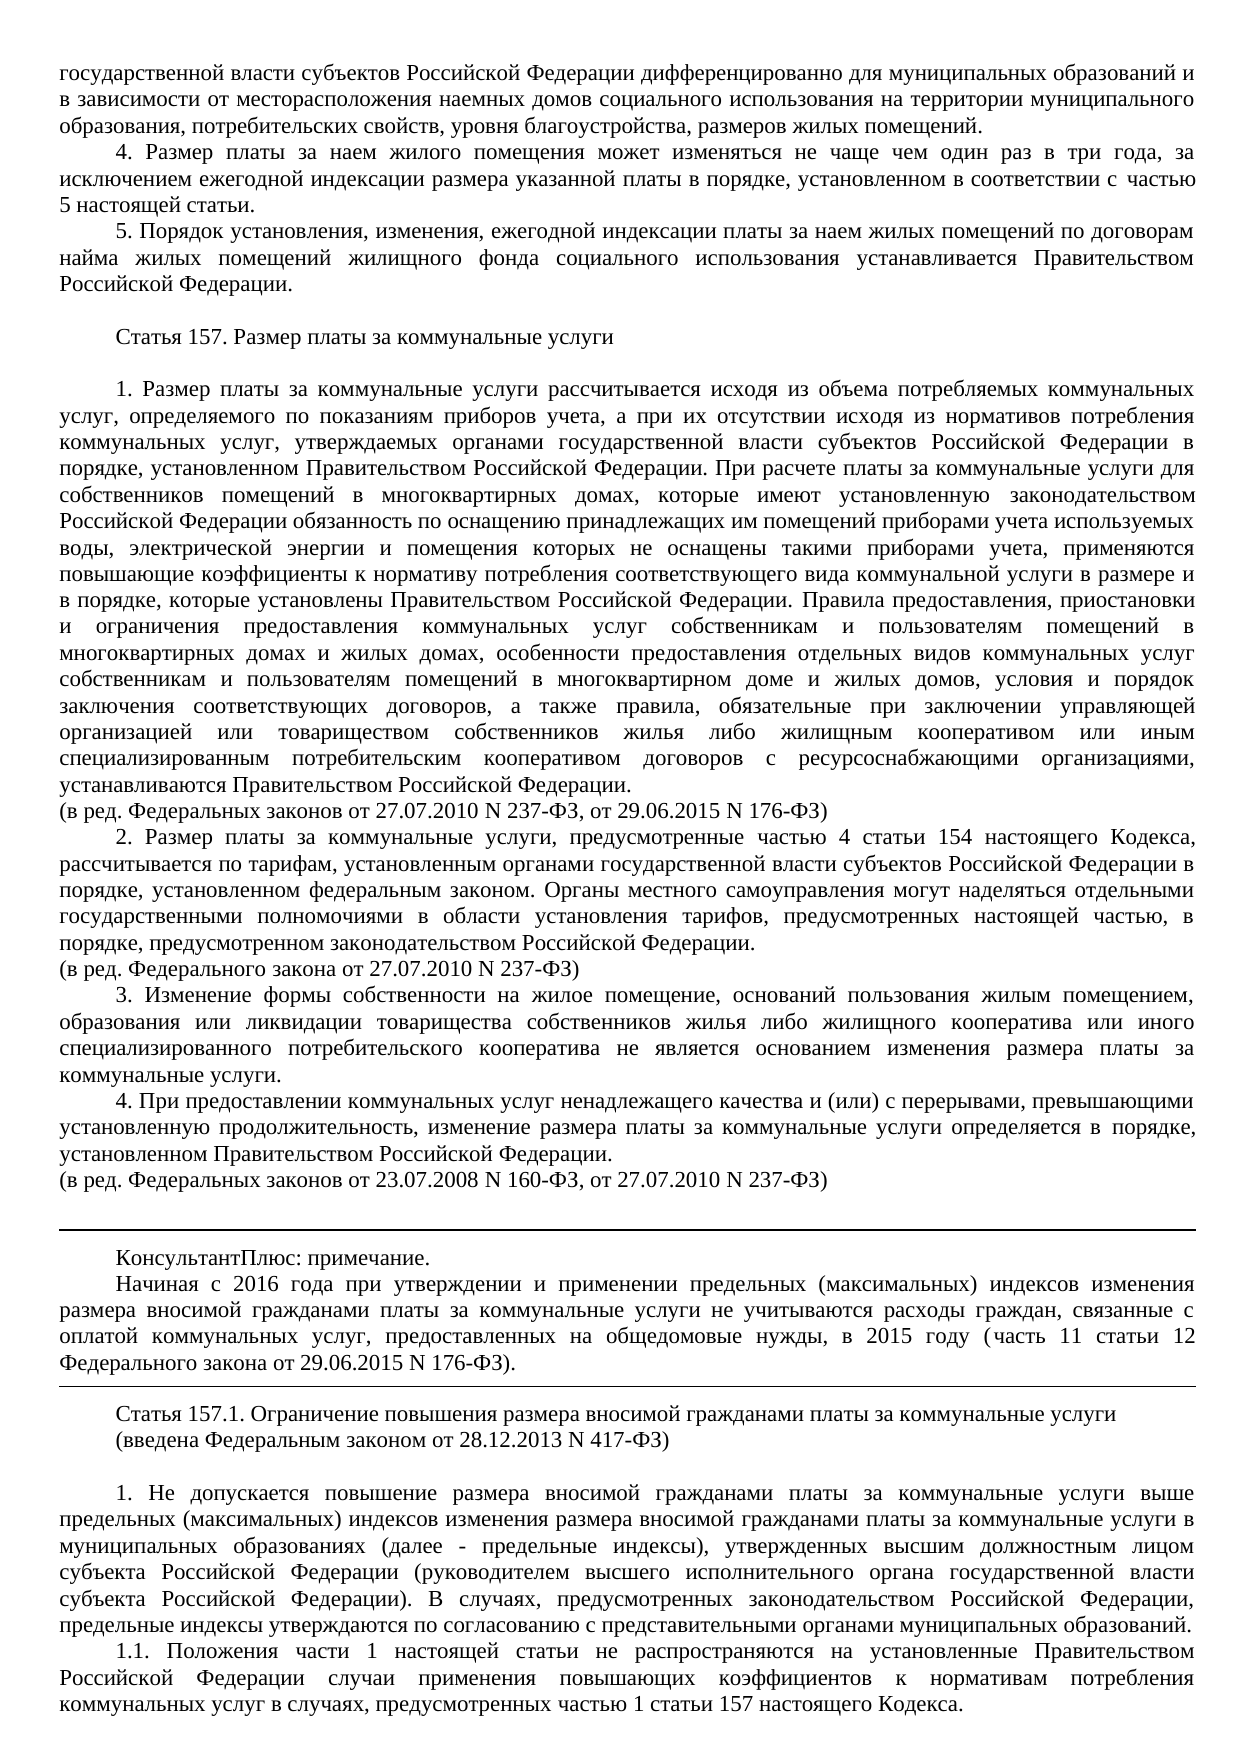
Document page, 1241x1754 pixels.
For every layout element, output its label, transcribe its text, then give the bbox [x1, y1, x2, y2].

text 1. Не допускается повышение размера вносимой гражданами платы за коммунальные услуги выше предельных (максимальных) индексов изменения размера вносимой гражданами платы за коммунальные услуги в муниципальных образованиях (далее - предельные индексы), утвержденных высшим должностным лицом субъекта Российской Федерации (руководителем высшего исполнительного органа государственной власти субъекта Российской Федерации). В случаях, предусмотренных законодательством Российской Федерации, предельные индексы утверждаются по согласованию с представительными органами муниципальных образований. [59, 1479, 1196, 1637]
text (в ред. Федеральных законов от 27.07.2010 N 237-ФЗ, от 29.06.2015 N 176-ФЗ) [59, 797, 1196, 823]
text Статья 157. Размер платы за коммунальные услуги [59, 323, 1196, 349]
text 3. Изменение формы собственности на жилое помещение, оснований пользования жилым помещением, образования или ликвидации товарищества собственников жилья либо жилищного кооператива или иного специализированного потребительского кооператива не является основанием изменения размера платы за коммунальные услуги. [59, 982, 1196, 1087]
text 5. Порядок установления, изменения, ежегодной индексации платы за наем жилых помещений по договорам найма жилых помещений жилищного фонда социального использования устанавливается Правительством Российской Федерации. [59, 217, 1196, 296]
text 2. Размер платы за коммунальные услуги, предусмотренные частью 4 статьи 154 настоящего Кодекса, рассчитывается по тарифам, установленным органами государственной власти субъектов Российской Федерации в порядке, установленном федеральным законом. Органы местного самоуправления могут наделяться отдельными государственными полномочиями в области установления тарифов, предусмотренных настоящей частью, в порядке, предусмотренном законодательством Российской Федерации. [59, 823, 1196, 955]
text Статья 157.1. Ограничение повышения размера вносимой гражданами платы за коммунальные услуги [59, 1400, 1196, 1426]
text (в ред. Федеральных законов от 23.07.2008 N 160-ФЗ, от 27.07.2010 N 237-ФЗ) [59, 1166, 1196, 1192]
text 1.1. Положения части 1 настоящей статьи не распространяются на установленные Правительством Российской Федерации случаи применения повышающих коэффициентов к нормативам потребления коммунальных услуг в случаях, предусмотренных частью 1 статьи 157 настоящего Кодекса. [59, 1637, 1196, 1716]
text 4. При предоставлении коммунальных услуг ненадлежащего качества и (или) с перерывами, превышающими установленную продолжительность, изменение размера платы за коммунальные услуги определяется в порядке, установленном Правительством Российской Федерации. [59, 1087, 1196, 1166]
text КонсультантПлюс: примечание. [59, 1243, 1196, 1270]
text (введена Федеральным законом от 28.12.2013 N 417-ФЗ) [59, 1426, 1196, 1453]
text Начиная с 2016 года при утверждении и применении предельных (максимальных) индексов изменения размера вносимой гражданами платы за коммунальные услуги не учитываются расходы граждан, связанные с оплатой коммунальных услуг, предоставленных на общедомовые нужды, в 2015 году (часть 11 статьи 12 Федерального закона от 29.06.2015 N 176-ФЗ). [59, 1270, 1196, 1375]
text 4. Размер платы за наем жилого помещения может изменяться не чаще чем один раз в три года, за исключением ежегодной индексации размера указанной платы в порядке, установленном в соответствии с частью 5 настоящей статьи. [59, 138, 1196, 217]
text 1. Размер платы за коммунальные услуги рассчитывается исходя из объема потребляемых коммунальных услуг, определяемого по показаниям приборов учета, а при их отсутствии исходя из нормативов потребления коммунальных услуг, утверждаемых органами государственной власти субъектов Российской Федерации в порядке, установленном Правительством Российской Федерации. При расчете платы за коммунальные услуги для собственников помещений в многоквартирных домах, которые имеют установленную законодательством Российской Федерации обязанность по оснащению принадлежащих им помещений приборами учета используемых воды, электрической энергии и помещения которых не оснащены такими приборами учета, применяются повышающие коэффициенты к нормативу потребления соответствующего вида коммунальной услуги в размере и в порядке, которые установлены Правительством Российской Федерации. Правила предоставления, приостановки и ограничения предоставления коммунальных услуг собственникам и пользователям помещений в многоквартирных домах и жилых домах, особенности предоставления отдельных видов коммунальных услуг собственникам и пользователям помещений в многоквартирном доме и жилых домов, условия и порядок заключения соответствующих договоров, а также правила, обязательные при заключении управляющей организацией или товариществом собственников жилья либо жилищным кооперативом или иным специализированным потребительским кооперативом договоров с ресурсоснабжающими организациями, устанавливаются Правительством Российской Федерации. [59, 375, 1196, 797]
text (в ред. Федерального закона от 27.07.2010 N 237-ФЗ) [59, 955, 1196, 982]
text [59, 59, 1196, 138]
